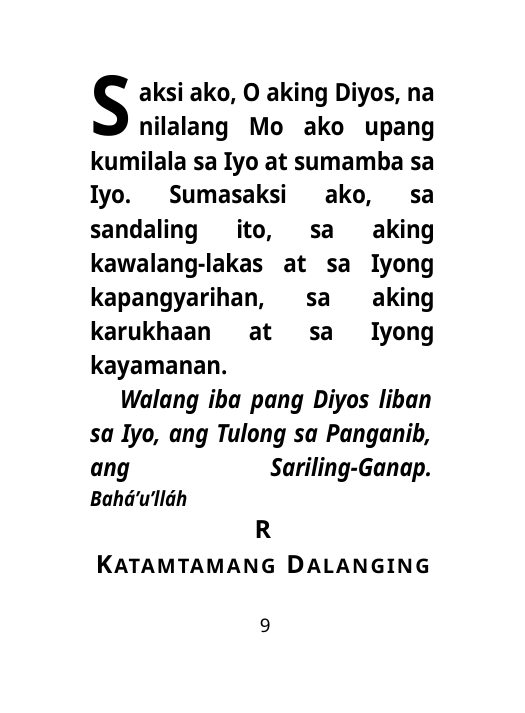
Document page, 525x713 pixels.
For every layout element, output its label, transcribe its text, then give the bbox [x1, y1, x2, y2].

text Katamtamang Dalanging [15, 546, 510, 580]
text aksi ako, O aking Diyos, na nilalang Mo ako upang kumilala sa Iyo at sumamba sa Iyo. Sumasaksi ako, sa sandaling ito, sa aking kawalang-lakas at sa Iyong kapangyarihan, sa aking karukhaan at sa Iyong kayamanan. [90, 75, 435, 382]
text R [90, 512, 435, 546]
text Walang iba pang Diyos liban sa Iyo, ang Tulong sa Panganib, ang Sariling-Ganap. Bahá’u’lláh [90, 382, 435, 512]
